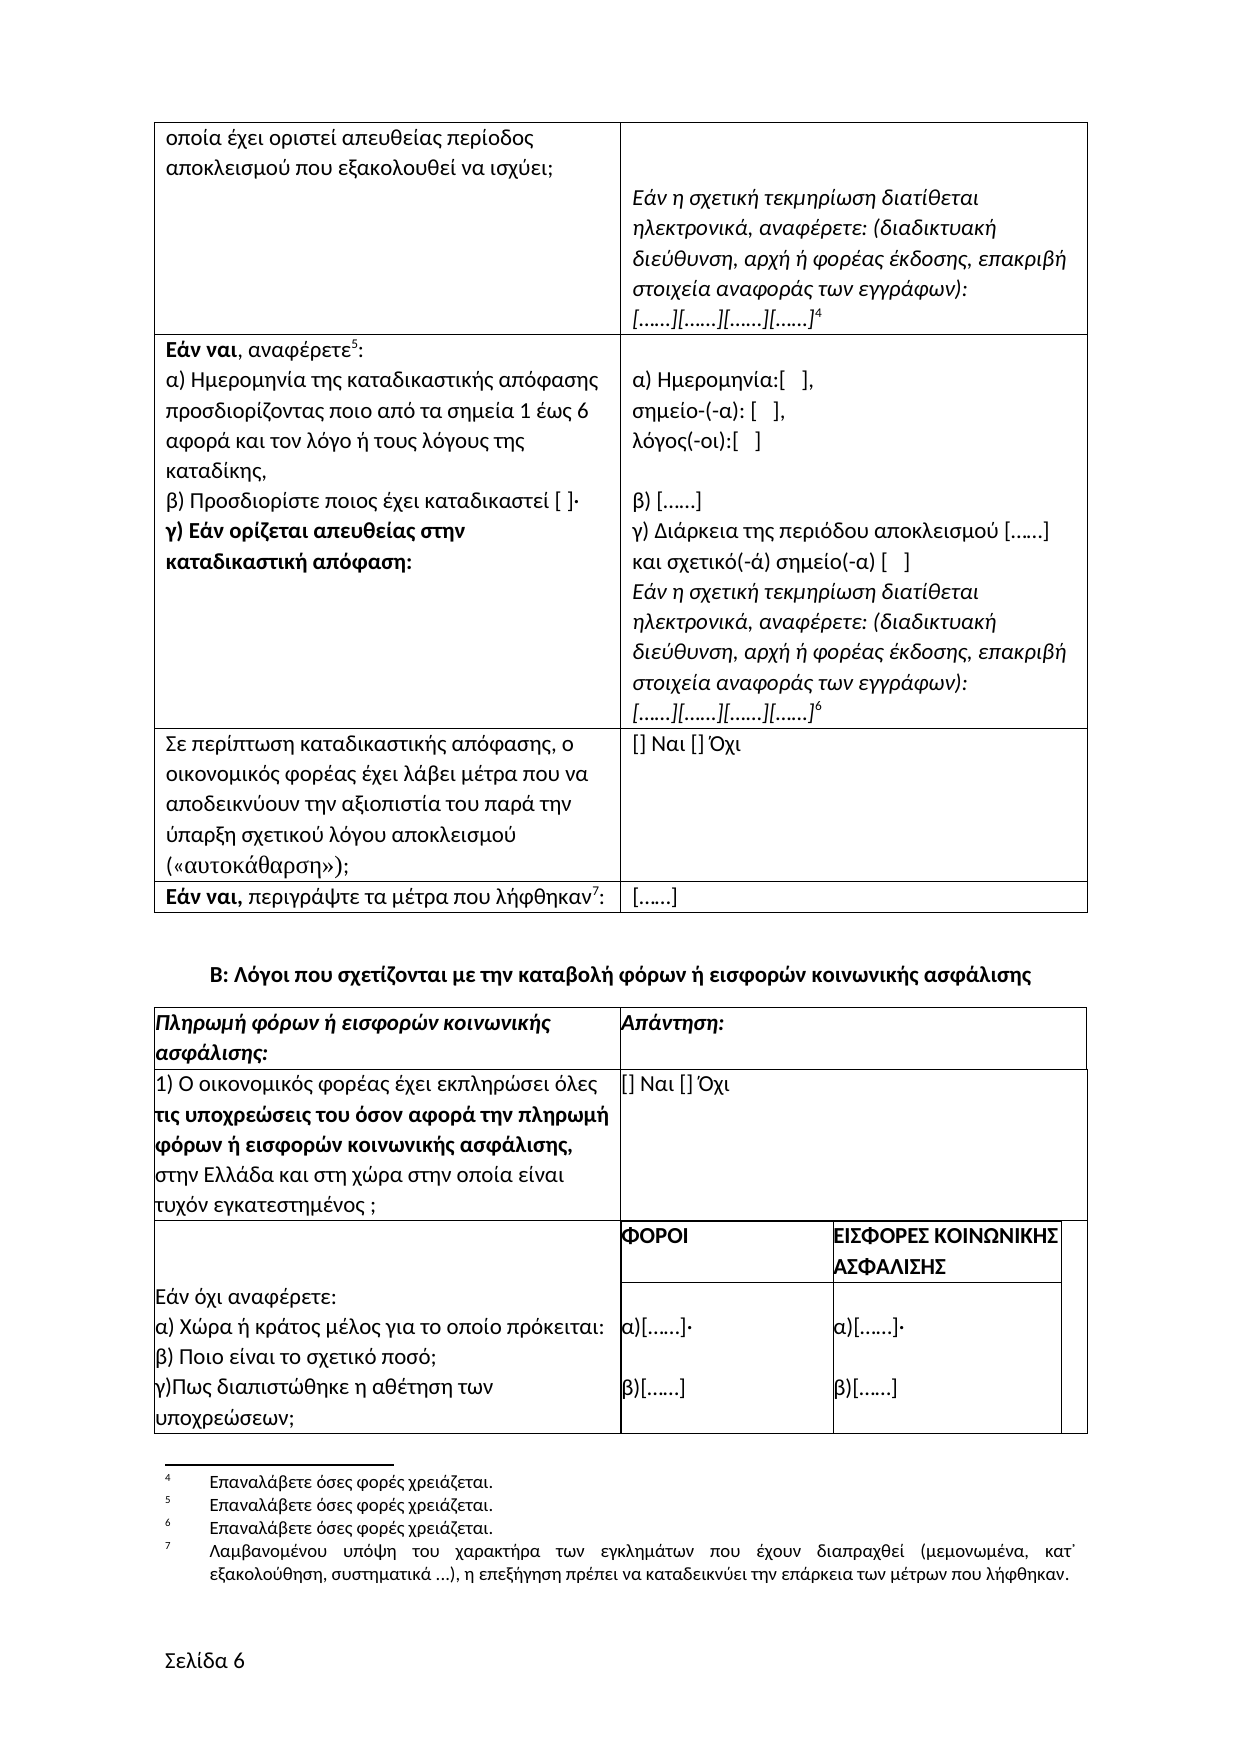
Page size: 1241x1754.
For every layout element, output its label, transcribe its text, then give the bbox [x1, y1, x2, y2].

table_cell [] Ναι [] Όχι [621, 729, 1087, 881]
table_cell [] Ναι [] Όχι [621, 1070, 1087, 1220]
table_header Απάντηση: [621, 1008, 1086, 1068]
text Β: Λόγοι που σχετίζονται με την καταβολή φόρων ή εισφορών κοινωνικής ασφάλισης [165, 960, 1077, 988]
table_cell Εάν ναι, αναφέρετε: α) Ημερομηνία της καταδικαστικής απόφασης προσδιορίζοντας ποιο από τα σημεία 1 έως 6 αφορά και τον λόγο ή τους λόγους της καταδίκης, β) Προσδιορίστε ποιος έχει καταδικαστεί [ ]· γ) Εάν ορίζεται απευθείας στην καταδικαστική απόφαση: [155, 335, 620, 728]
table_cell [834, 1222, 1061, 1282]
table_cell [834, 1283, 1061, 1433]
table_cell [1062, 1221, 1087, 1433]
table_cell Εάν ναι, περιγράψτε τα μέτρα που λήφθηκαν: [155, 882, 620, 912]
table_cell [155, 1221, 620, 1433]
table_cell 1) Ο οικονομικός φορέας έχει εκπληρώσει όλες τις υποχρεώσεις του όσον αφορά την πληρωμή φόρων ή εισφορών κοινωνικής ασφάλισης, στην Ελλάδα και στη χώρα στην οποία είναι τυχόν εγκατεστημένος ; [155, 1070, 620, 1220]
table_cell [155, 123, 620, 334]
table_cell [……] [621, 882, 1087, 912]
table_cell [621, 123, 1087, 334]
table_cell [622, 1222, 833, 1282]
table_header Πληρωμή φόρων ή εισφορών κοινωνικής ασφάλισης: [155, 1008, 620, 1068]
table_cell [622, 1283, 833, 1433]
table_cell α) Ημερομηνία:[ ], σημείο-(-α): [ ], λόγος(-οι):[ ] β) [……] γ) Διάρκεια της περιόδου αποκλεισμού [……] και σχετικό(-ά) σημείο(-α) [ ] Εάν η σχετική τεκμηρίωση διατίθεται ηλεκτρονικά, αναφέρετε: (διαδικτυακή διεύθυνση, αρχή ή φορέας έκδοσης, επακριβή στοιχεία αναφοράς των εγγράφων): [……][……][……][……] [621, 335, 1087, 728]
table_cell Σε περίπτωση καταδικαστικής απόφασης, ο οικονομικός φορέας έχει λάβει μέτρα που να αποδεικνύουν την αξιοπιστία του παρά την ύπαρξη σχετικού λόγου αποκλεισμού («αυτοκάθαρση»); [155, 729, 620, 881]
